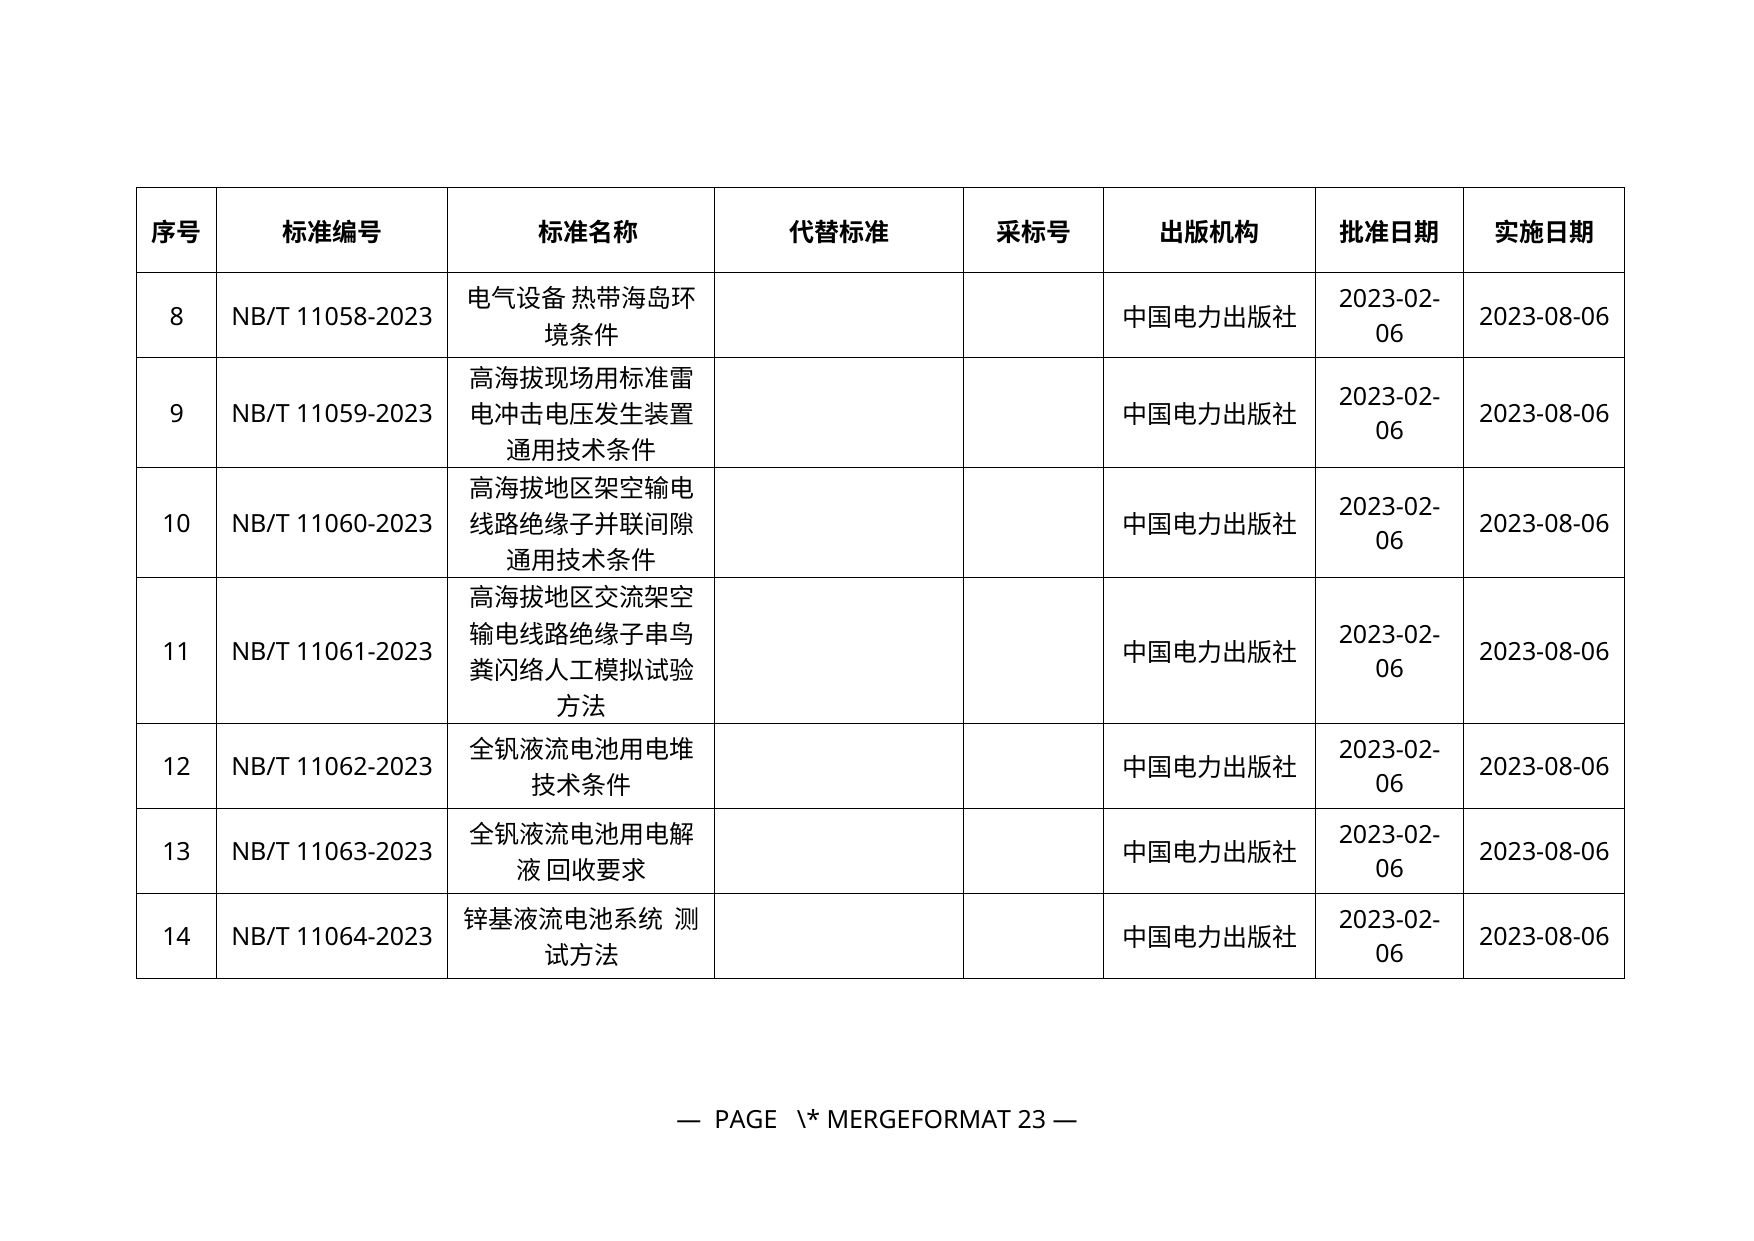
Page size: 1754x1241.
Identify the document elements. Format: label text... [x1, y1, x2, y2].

table_cell 2023-02-06 [1316, 468, 1463, 577]
table_cell [715, 809, 963, 893]
table_cell 2023-08-06 [1464, 468, 1624, 577]
table_header 标准编号 [217, 188, 447, 272]
table_cell NB/T 11063-2023 [217, 809, 447, 893]
table_cell [715, 358, 963, 467]
table_cell [964, 578, 1103, 723]
table_cell [964, 809, 1103, 893]
table_cell 8 [137, 273, 216, 357]
table_cell [964, 468, 1103, 577]
table_cell 中国电力出版社 [1104, 894, 1315, 978]
table_cell 2023-08-06 [1464, 894, 1624, 978]
table_cell NB/T 11059-2023 [217, 358, 447, 467]
table_cell 中国电力出版社 [1104, 358, 1315, 467]
table_cell NB/T 11061-2023 [217, 578, 447, 723]
table_header 出版机构 [1104, 188, 1315, 272]
table_cell 13 [137, 809, 216, 893]
table_cell 10 [137, 468, 216, 577]
table_cell [964, 894, 1103, 978]
table_cell 电气设备 热带海岛环境条件 [448, 273, 714, 357]
table_cell 全钒液流电池用电堆技术条件 [448, 724, 714, 808]
table_cell 9 [137, 358, 216, 467]
table_header 代替标准 [715, 188, 963, 272]
table_header 采标号 [964, 188, 1103, 272]
table_cell 高海拔现场用标准雷电冲击电压发生装置通用技术条件 [448, 358, 714, 467]
table_cell 2023-02-06 [1316, 578, 1463, 723]
table_cell [964, 273, 1103, 357]
table_cell 中国电力出版社 [1104, 468, 1315, 577]
table_header 标准名称 [448, 188, 714, 272]
table_cell [715, 578, 963, 723]
table_cell 2023-02-06 [1316, 358, 1463, 467]
table_cell [964, 358, 1103, 467]
table_cell [715, 724, 963, 808]
table_cell 2023-08-06 [1464, 578, 1624, 723]
table_cell [715, 468, 963, 577]
table_cell 中国电力出版社 [1104, 724, 1315, 808]
table_cell NB/T 11060-2023 [217, 468, 447, 577]
table_cell NB/T 11062-2023 [217, 724, 447, 808]
table_header 序号 [137, 188, 216, 272]
table_cell 2023-02-06 [1316, 724, 1463, 808]
table_cell 全钒液流电池用电解液 回收要求 [448, 809, 714, 893]
table_cell 2023-08-06 [1464, 273, 1624, 357]
table_cell 高海拔地区交流架空输电线路绝缘子串鸟粪闪络人工模拟试验方法 [448, 578, 714, 723]
table_cell 中国电力出版社 [1104, 809, 1315, 893]
table_cell 中国电力出版社 [1104, 578, 1315, 723]
table_cell NB/T 11058-2023 [217, 273, 447, 357]
table_header 实施日期 [1464, 188, 1624, 272]
table_cell [715, 894, 963, 978]
table_cell 2023-02-06 [1316, 894, 1463, 978]
table_cell NB/T 11064-2023 [217, 894, 447, 978]
table_cell 11 [137, 578, 216, 723]
table_cell 锌基液流电池系统 测试方法 [448, 894, 714, 978]
table_cell 14 [137, 894, 216, 978]
table_cell 中国电力出版社 [1104, 273, 1315, 357]
table_header 批准日期 [1316, 188, 1463, 272]
table_cell [964, 724, 1103, 808]
table_cell 2023-08-06 [1464, 809, 1624, 893]
table_cell [715, 273, 963, 357]
table_cell 2023-02-06 [1316, 809, 1463, 893]
table_cell 2023-08-06 [1464, 358, 1624, 467]
table_cell 12 [137, 724, 216, 808]
table_cell 2023-08-06 [1464, 724, 1624, 808]
table_cell 高海拔地区架空输电线路绝缘子并联间隙通用技术条件 [448, 468, 714, 577]
table_cell 2023-02-06 [1316, 273, 1463, 357]
